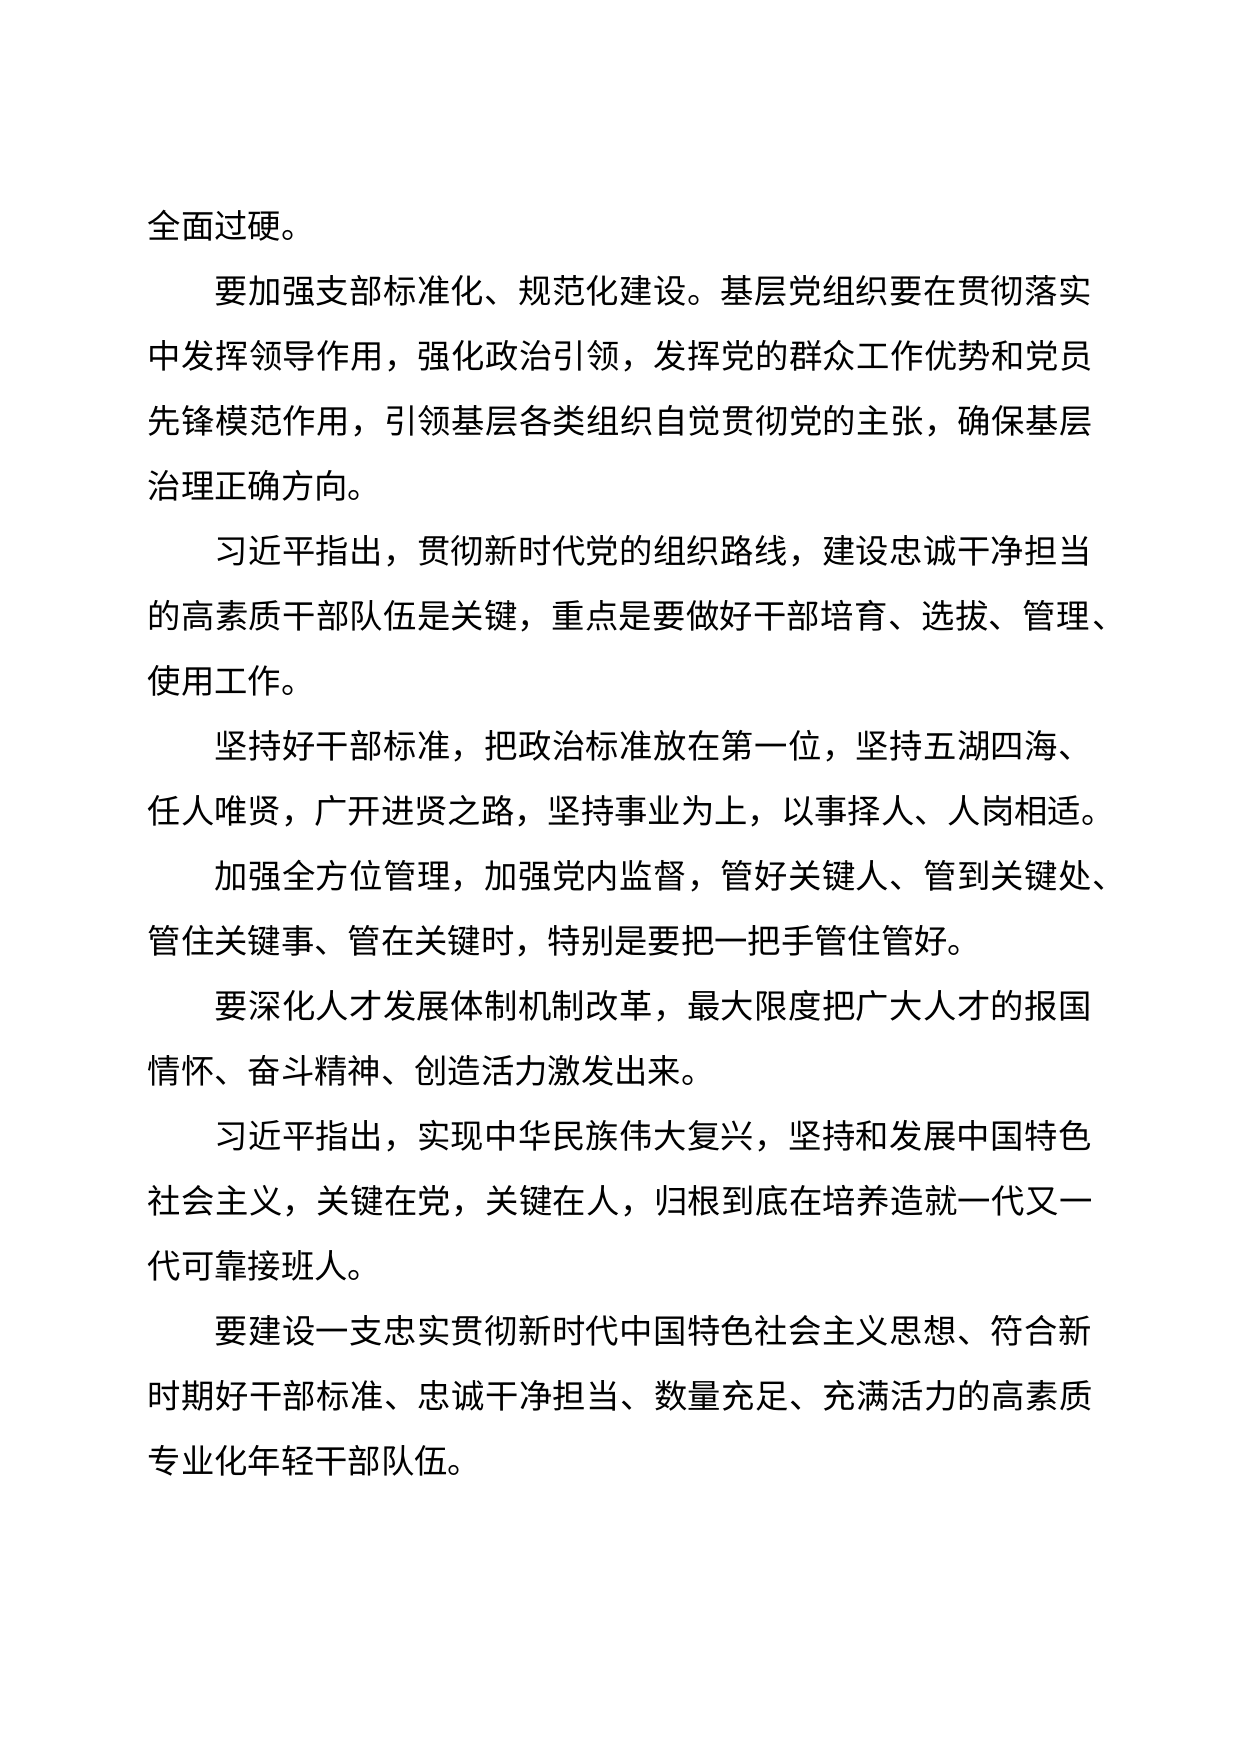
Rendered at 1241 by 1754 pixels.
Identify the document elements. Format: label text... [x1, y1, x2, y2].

text 习近平指出，实现中华民族伟大复兴，坚持和发展中国特色社会主义，关键在党，关键在人，归根到底在培养造就一代又一代可靠接班人。 [148, 1101, 1092, 1296]
text 要加强支部标准化、规范化建设。基层党组织要在贯彻落实中发挥领导作用，强化政治引领，发挥党的群众工作优势和党员先锋模范作用，引领基层各类组织自觉贯彻党的主张，确保基层治理正确方向。 [148, 256, 1092, 516]
text 要建设一支忠实贯彻新时代中国特色社会主义思想、符合新时期好干部标准、忠诚干净担当、数量充足、充满活力的高素质专业化年轻干部队伍。 [148, 1296, 1092, 1491]
text 习近平指出，贯彻新时代党的组织路线，建设忠诚干净担当的高素质干部队伍是关键，重点是要做好干部培育、选拔、管理、使用工作。 [148, 516, 1092, 711]
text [148, 191, 1092, 256]
text 坚持好干部标准，把政治标准放在第一位，坚持五湖四海、任人唯贤，广开进贤之路，坚持事业为上，以事择人、人岗相适。 [148, 711, 1092, 841]
text 加强全方位管理，加强党内监督，管好关键人、管到关键处、管住关键事、管在关键时，特别是要把一把手管住管好。 [148, 841, 1092, 971]
text 要深化人才发展体制机制改革，最大限度把广大人才的报国情怀、奋斗精神、创造活力激发出来。 [148, 971, 1092, 1101]
